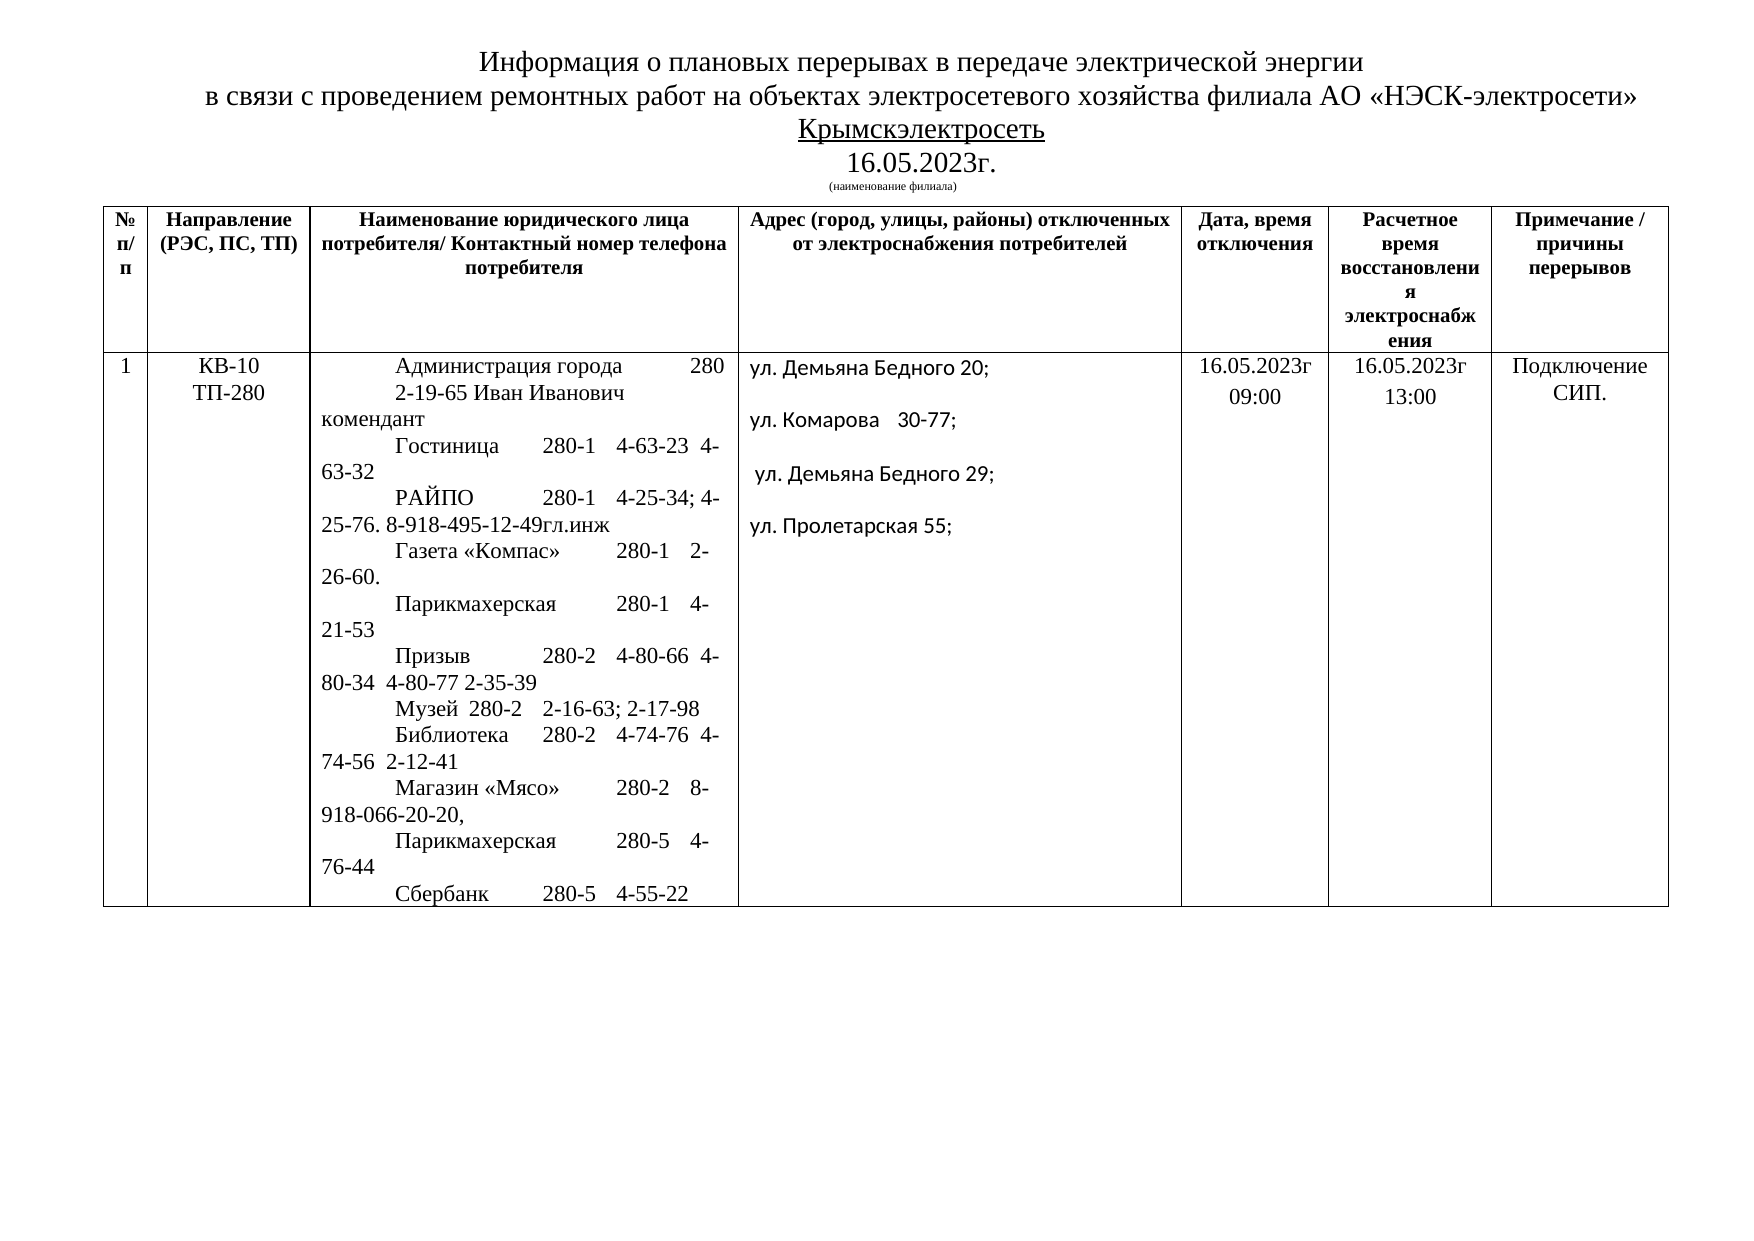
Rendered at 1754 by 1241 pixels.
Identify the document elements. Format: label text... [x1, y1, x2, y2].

table_header Дата, время отключения [1182, 207, 1328, 352]
text в связи с проведением ремонтных работ на объектах электросетевого хозяйства филиала АО «НЭСК-электросети» Крымскэлектросеть [177, 78, 1665, 145]
text 16.05.2023г. [177, 145, 1665, 178]
text Информация о плановых перерывах в передаче электрической энергии [177, 44, 1665, 78]
table_cell 16.05.2023г 13:00 [1329, 353, 1491, 906]
table_header Расчетное время восстановления электроснабжения [1329, 207, 1491, 352]
table_header Наименование юридического лица потребителя/ Контактный номер телефона потребителя [311, 207, 738, 352]
table_cell ул. Демьяна Бедного 20; ул. Комарова 30-77; ул. Демьяна Бедного 29; ул. Пролетарская 55; [739, 353, 1181, 906]
table_header Направление (РЭС, ПС, ТП) [148, 207, 309, 352]
table_cell КВ-10 ТП-280 [148, 353, 309, 906]
table_cell Подключение СИП. [1492, 353, 1668, 906]
table_cell 1 [104, 353, 147, 906]
table_header Адрес (город, улицы, районы) отключенных от электроснабжения потребителей [739, 207, 1181, 352]
table_cell 16.05.2023г 09:00 [1182, 353, 1328, 906]
text (наименование филиала) [723, 178, 1665, 203]
table_header № п/п [104, 207, 147, 352]
table_header Примечание / причины перерывов [1492, 207, 1668, 352]
table_cell Администрация города 280 2-19-65 Иван Иванович комендант Гостиница 280-1 4-63-23 4-63-32 РАЙПО 280-1 4-25-34; 4-25-76. 8-918-495-12-49гл.инж Газета «Компас» 280-1 2-26-60. Парикмахерская 280-1 4-21-53 Призыв 280-2 4-80-66 4-80-34 4-80-77 2-35-39 Музей 280-2 2-16-63; 2-17-98 Библиотека 280-2 4-74-76 4-74-56 2-12-41 Магазин «Мясо» 280-2 8-918-066-20-20, Парикмахерская 280-5 4-76-44 Сбербанк 280-5 4-55-22 [311, 353, 738, 906]
